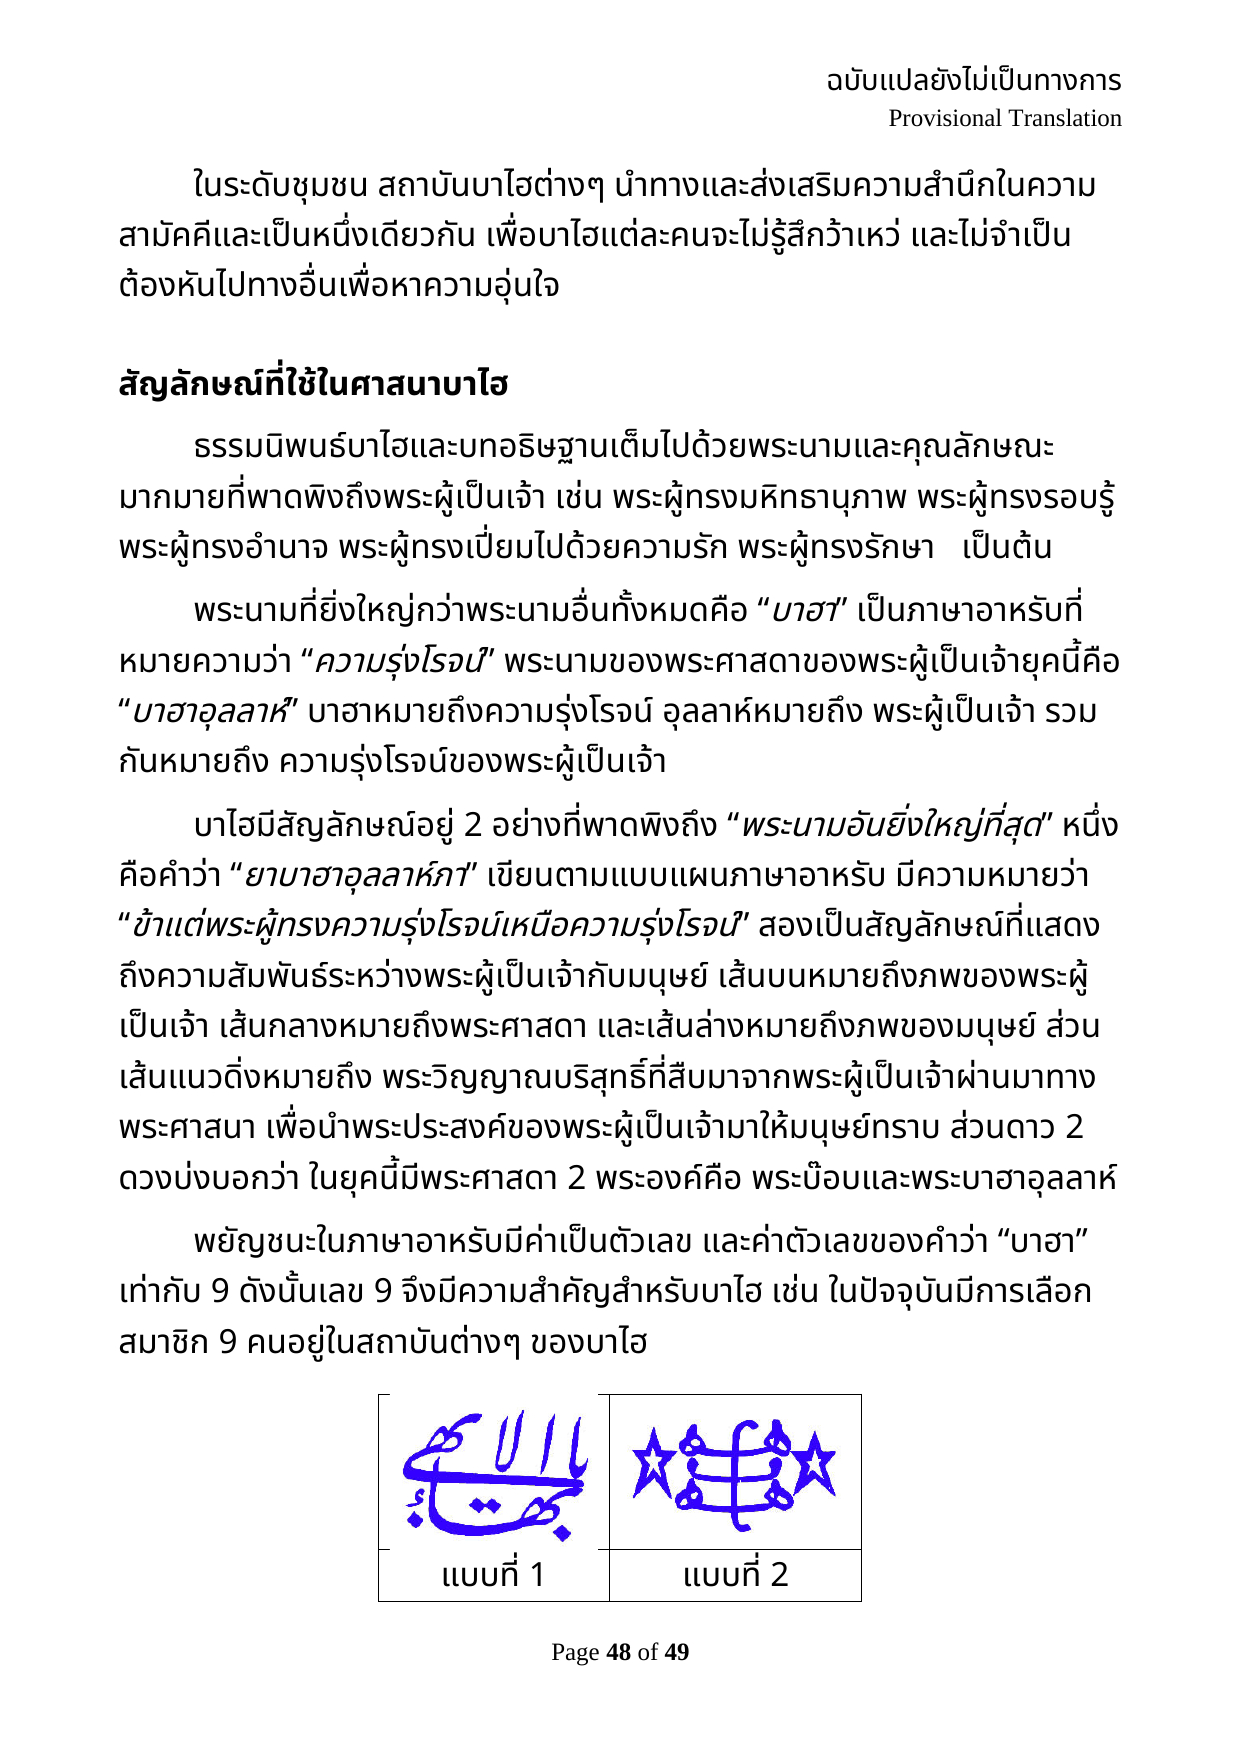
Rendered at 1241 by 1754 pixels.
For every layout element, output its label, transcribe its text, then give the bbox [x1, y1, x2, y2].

text พยัญชนะในภาษาอาหรับมีค่าเป็นตัวเลข และค่าตัวเลขของคำว่า “บาฮา” เท่ากับ 9 ดังนั้นเลข 9 จึงมีความสำคัญสำหรับบาไฮ เช่น ในปัจจุบันมีการเลือกสมาชิก 9 คนอยู่ในสถาบันต่างๆ ของบาไฮ [118, 1217, 1122, 1368]
table_header [598, 1395, 609, 1549]
table_cell แบบที่ 2 [610, 1550, 861, 1601]
text บาไฮมีสัญลักษณ์อยู่ 2 อย่างที่พาดพิงถึง “พระนามอันยิ่งใหญ่ที่สุด” หนึ่งคือคำว่า “ยาบาฮาอุลลาห์ภา” เขียนตามแบบแผนภาษาอาหรับ มีความหมายว่า “ข้าแต่พระผู้ทรงความรุ่งโรจน์เหนือความรุ่งโรจน์” สองเป็นสัญลักษณ์ที่แสดงถึงความสัมพันธ์ระหว่างพระผู้เป็นเจ้ากับมนุษย์ เส้นบนหมายถึงภพของพระผู้เป็นเจ้า เส้นกลางหมายถึงพระศาสดา และเส้นล่างหมายถึงภพของมนุษย์ ส่วนเส้นแนวดิ่งหมายถึง พระวิญญาณบริสุทธิ์ที่สืบมาจากพระผู้เป็นเจ้าผ่านมาทางพระศาสนา เพื่อนำพระประสงค์ของพระผู้เป็นเจ้ามาให้มนุษย์ทราบ ส่วนดาว 2 ดวงบ่งบอกว่า ในยุคนี้มีพระศาสดา 2 พระองค์คือ พระบ๊อบและพระบาฮาอุลลาห์ [118, 800, 1122, 1204]
text ธรรมนิพนธ์บาไฮและบทอธิษฐานเต็มไปด้วยพระนามและคุณลักษณะมากมายที่พาดพิงถึงพระผู้เป็นเจ้า เช่น พระผู้ทรงมหิทธานุภาพ พระผู้ทรงรอบรู้ พระผู้ทรงอำนาจ พระผู้ทรงเปี่ยมไปด้วยความรัก พระผู้ทรงรักษา เป็นต้น [118, 422, 1122, 574]
table_header [379, 1395, 389, 1549]
table_header [610, 1395, 861, 1549]
text ในระดับชุมชน สถาบันบาไฮต่างๆ นำทางและส่งเสริมความสำนึกในความสามัคคีและเป็นหนึ่งเดียวกัน เพื่อบาไฮแต่ละคนจะไม่รู้สึกว้าเหว่ และไม่จำเป็นต้องหันไปทางอื่นเพื่อหาความอุ่นใจ [118, 161, 1122, 312]
table_cell แบบที่ 1 [379, 1550, 609, 1601]
text สัญลักษณ์ที่ใช้ในศาสนาบาไฮ [118, 359, 1122, 410]
picture [389, 1394, 598, 1550]
text พระนามที่ยิ่งใหญ่กว่าพระนามอื่นทั้งหมดคือ “บาฮา” เป็นภาษาอาหรับที่หมายความว่า “ความรุ่งโรจน์” พระนามของพระศาสดาของพระผู้เป็นเจ้ายุคนี้คือ “บาฮาอุลลาห์” บาฮาหมายถึงความรุ่งโรจน์ อุลลาห์หมายถึง พระผู้เป็นเจ้า รวมกันหมายถึง ความรุ่งโรจน์ของพระผู้เป็นเจ้า [118, 586, 1122, 788]
picture [620, 1398, 851, 1546]
